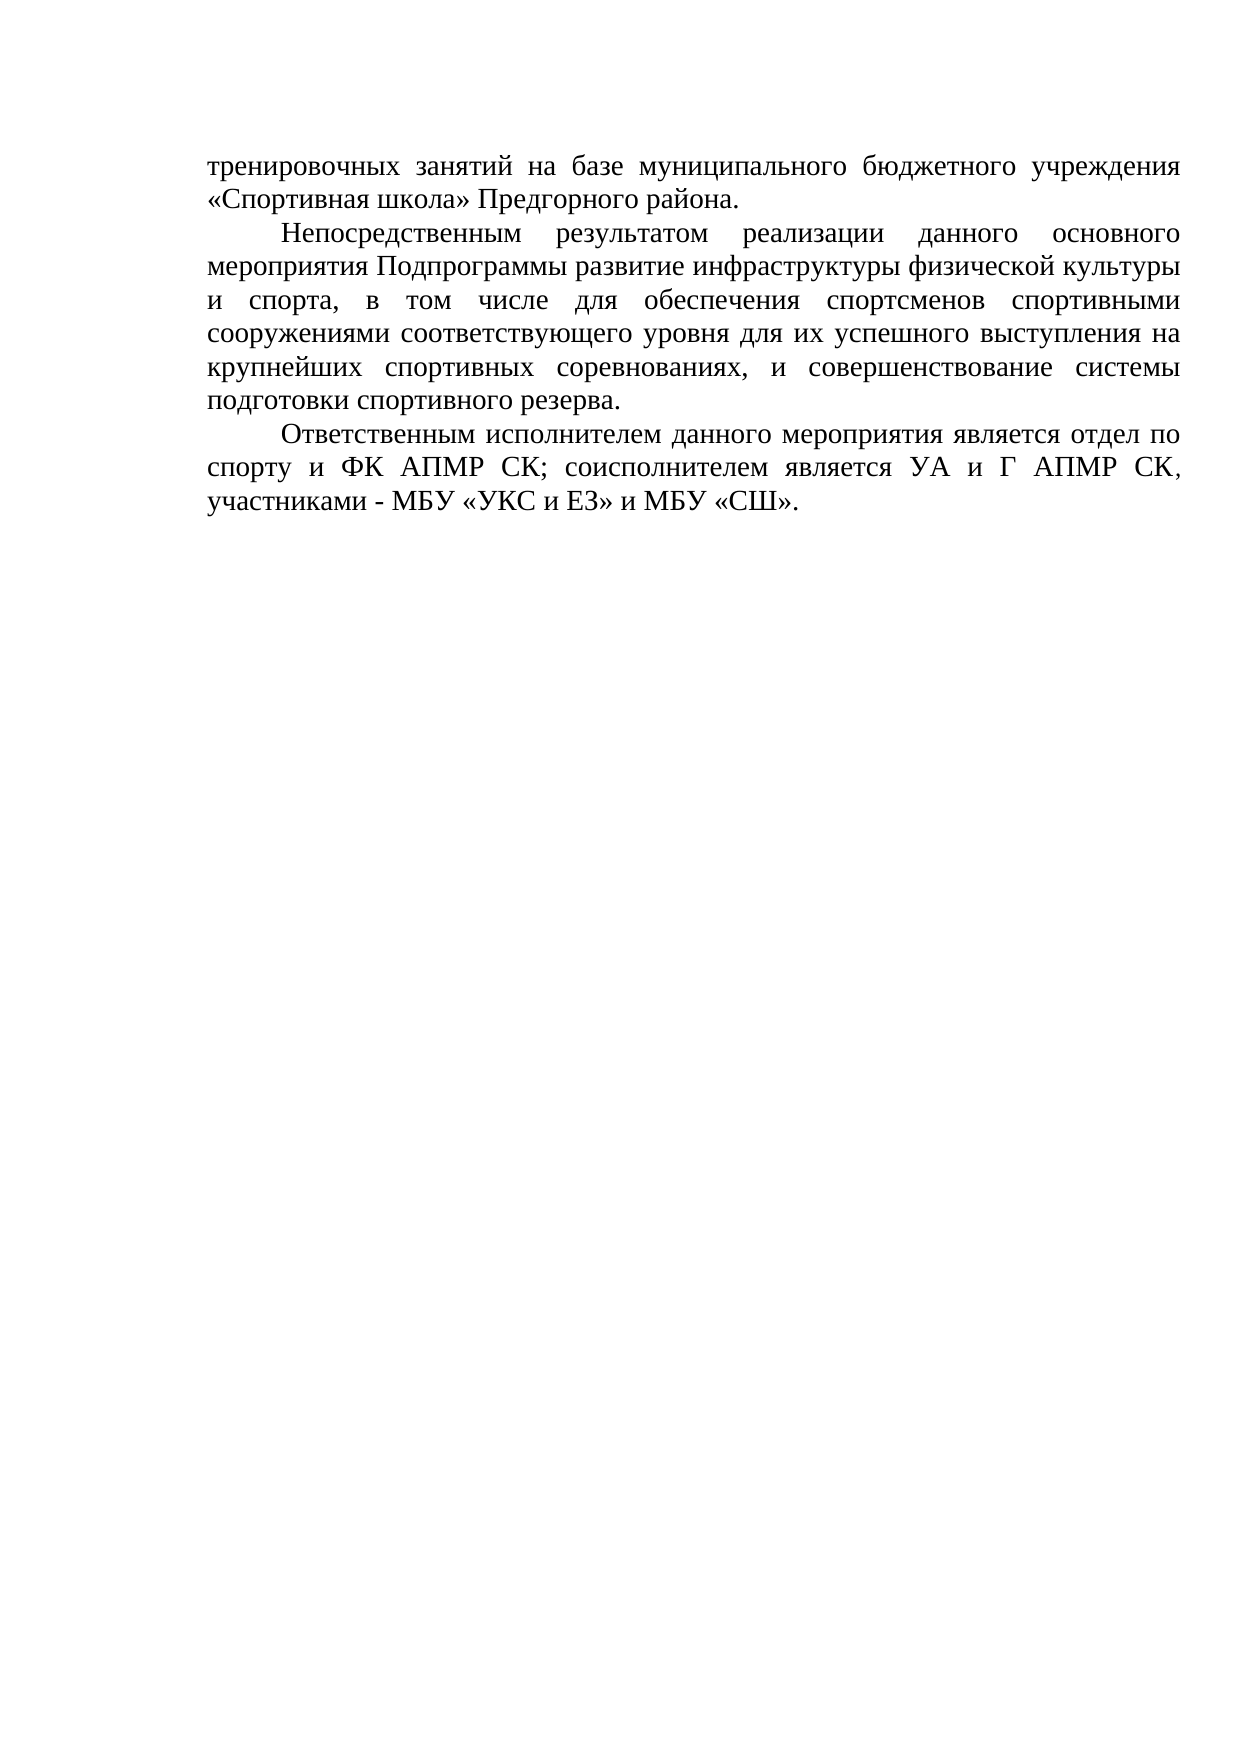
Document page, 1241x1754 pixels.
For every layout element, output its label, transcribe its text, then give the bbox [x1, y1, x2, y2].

text Непосредственным результатом реализации данного основного мероприятия Подпрограммы развитие инфраструктуры физической культуры и спорта, в том числе для обеспечения спортсменов спортивными сооружениями соответствующего уровня для их успешного выступления на крупнейших спортивных соревнованиях, и совершенствование системы подготовки спортивного резерва. [207, 215, 1181, 416]
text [207, 148, 1181, 215]
text Ответственным исполнителем данного мероприятия является отдел по спорту и ФК АПМР СК; соисполнителем является УА и Г АПМР СК, участниками - МБУ «УКС и ЕЗ» и МБУ «СШ». [207, 416, 1181, 517]
